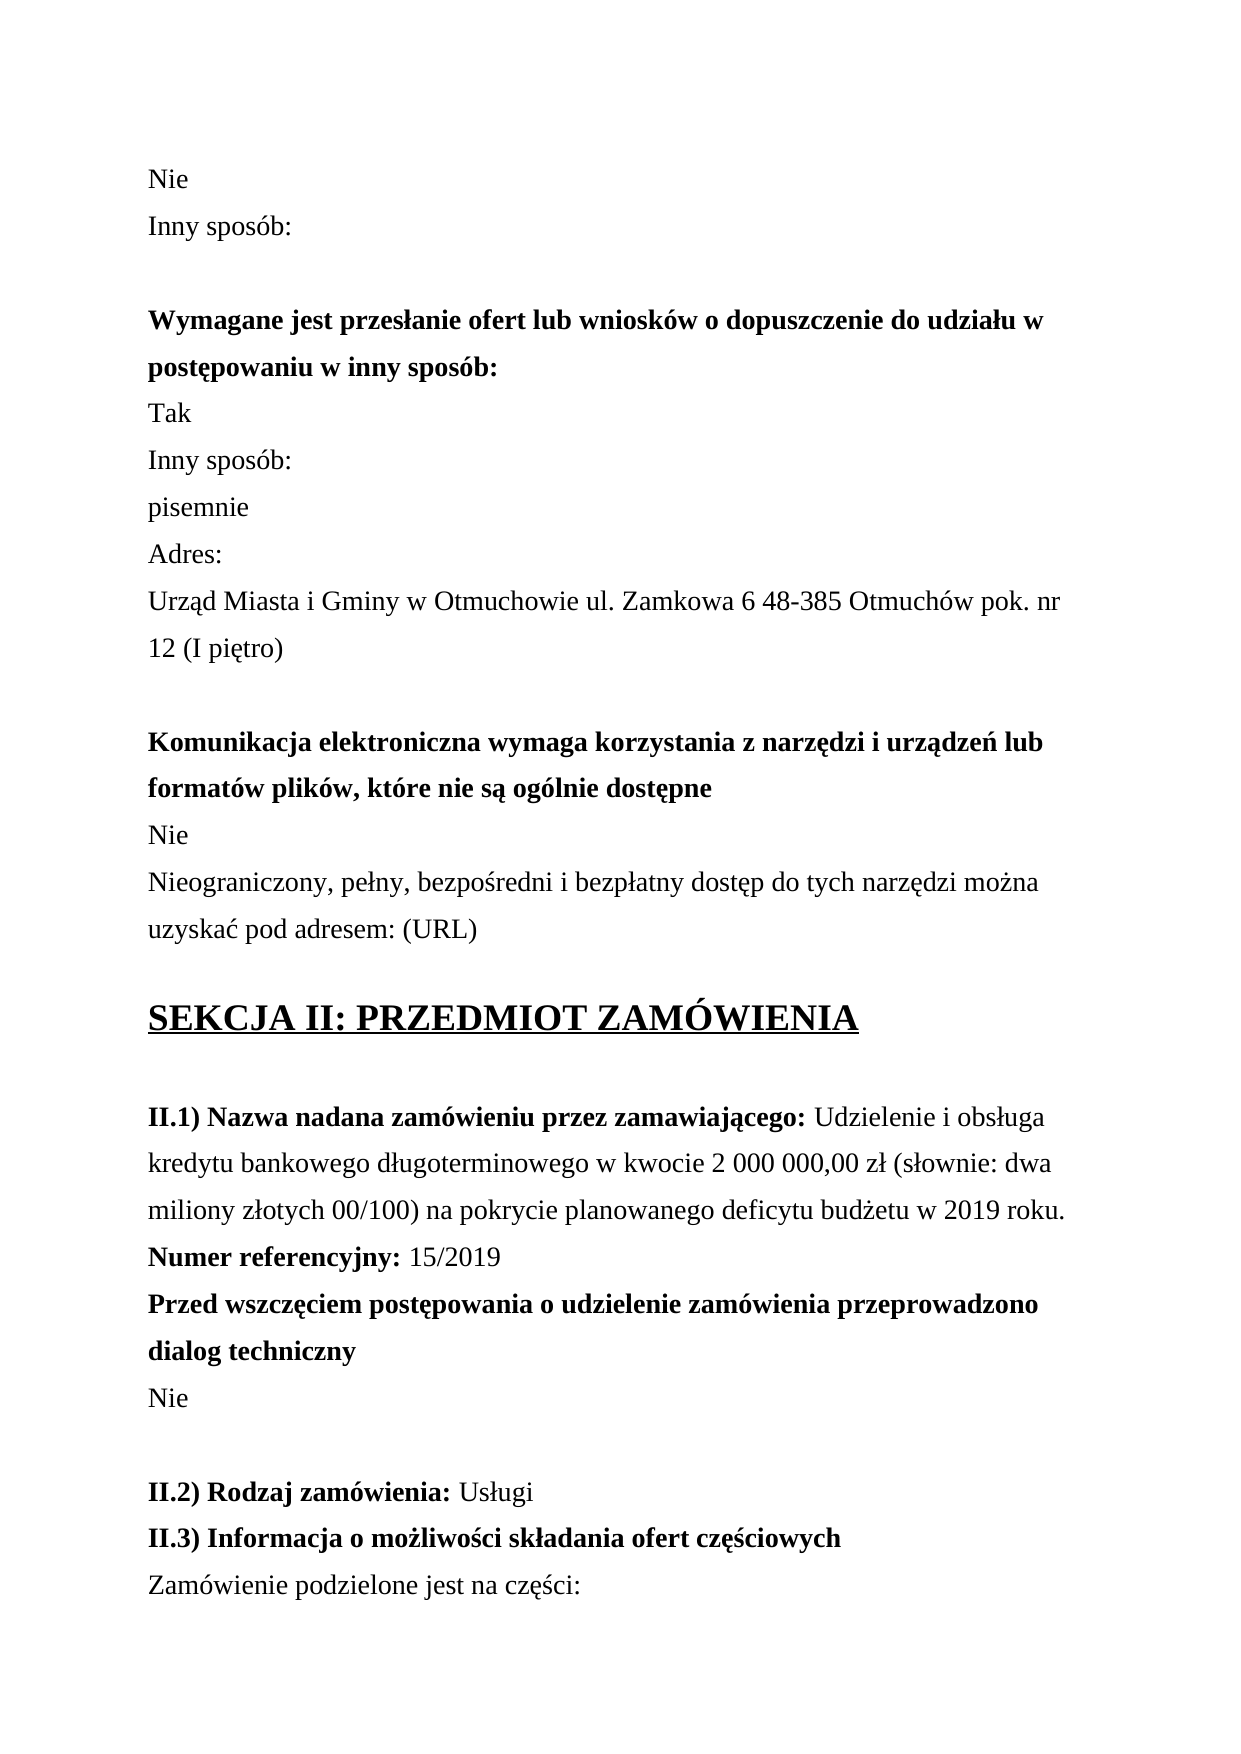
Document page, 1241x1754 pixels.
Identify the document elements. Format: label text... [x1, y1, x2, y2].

text Nie [148, 1366, 1093, 1413]
text Nie Nieograniczony, pełny, bezpośredni i bezpłatny dostęp do tych narzędzi można uzyskać pod adresem: (URL) [148, 804, 1093, 991]
text II.1) Nazwa nadana zamówieniu przez zamawiającego: Udzielenie i obsługa kredytu bankowego długoterminowego w kwocie 2 000 000,00 zł (słownie: dwa miliony złotych 00/100) na pokrycie planowanego deficytu budżetu w 2019 roku. Numer referencyjny: 15/2019 Przed wszczęciem postępowania o udzielenie zamówienia przeprowadzono dialog techniczny [148, 1038, 1093, 1366]
text SEKCJA II: PRZEDMIOT ZAMÓWIENIA [148, 991, 1093, 1038]
text Komunikacja elektroniczna wymaga korzystania z narzędzi i urządzeń lub formatów plików, które nie są ogólnie dostępne [148, 663, 1093, 804]
text II.2) Rodzaj zamówienia: Usługi II.3) Informacja o możliwości składania ofert częściowych Zamówienie podzielone jest na części: [148, 1413, 1093, 1601]
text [148, 148, 1093, 663]
